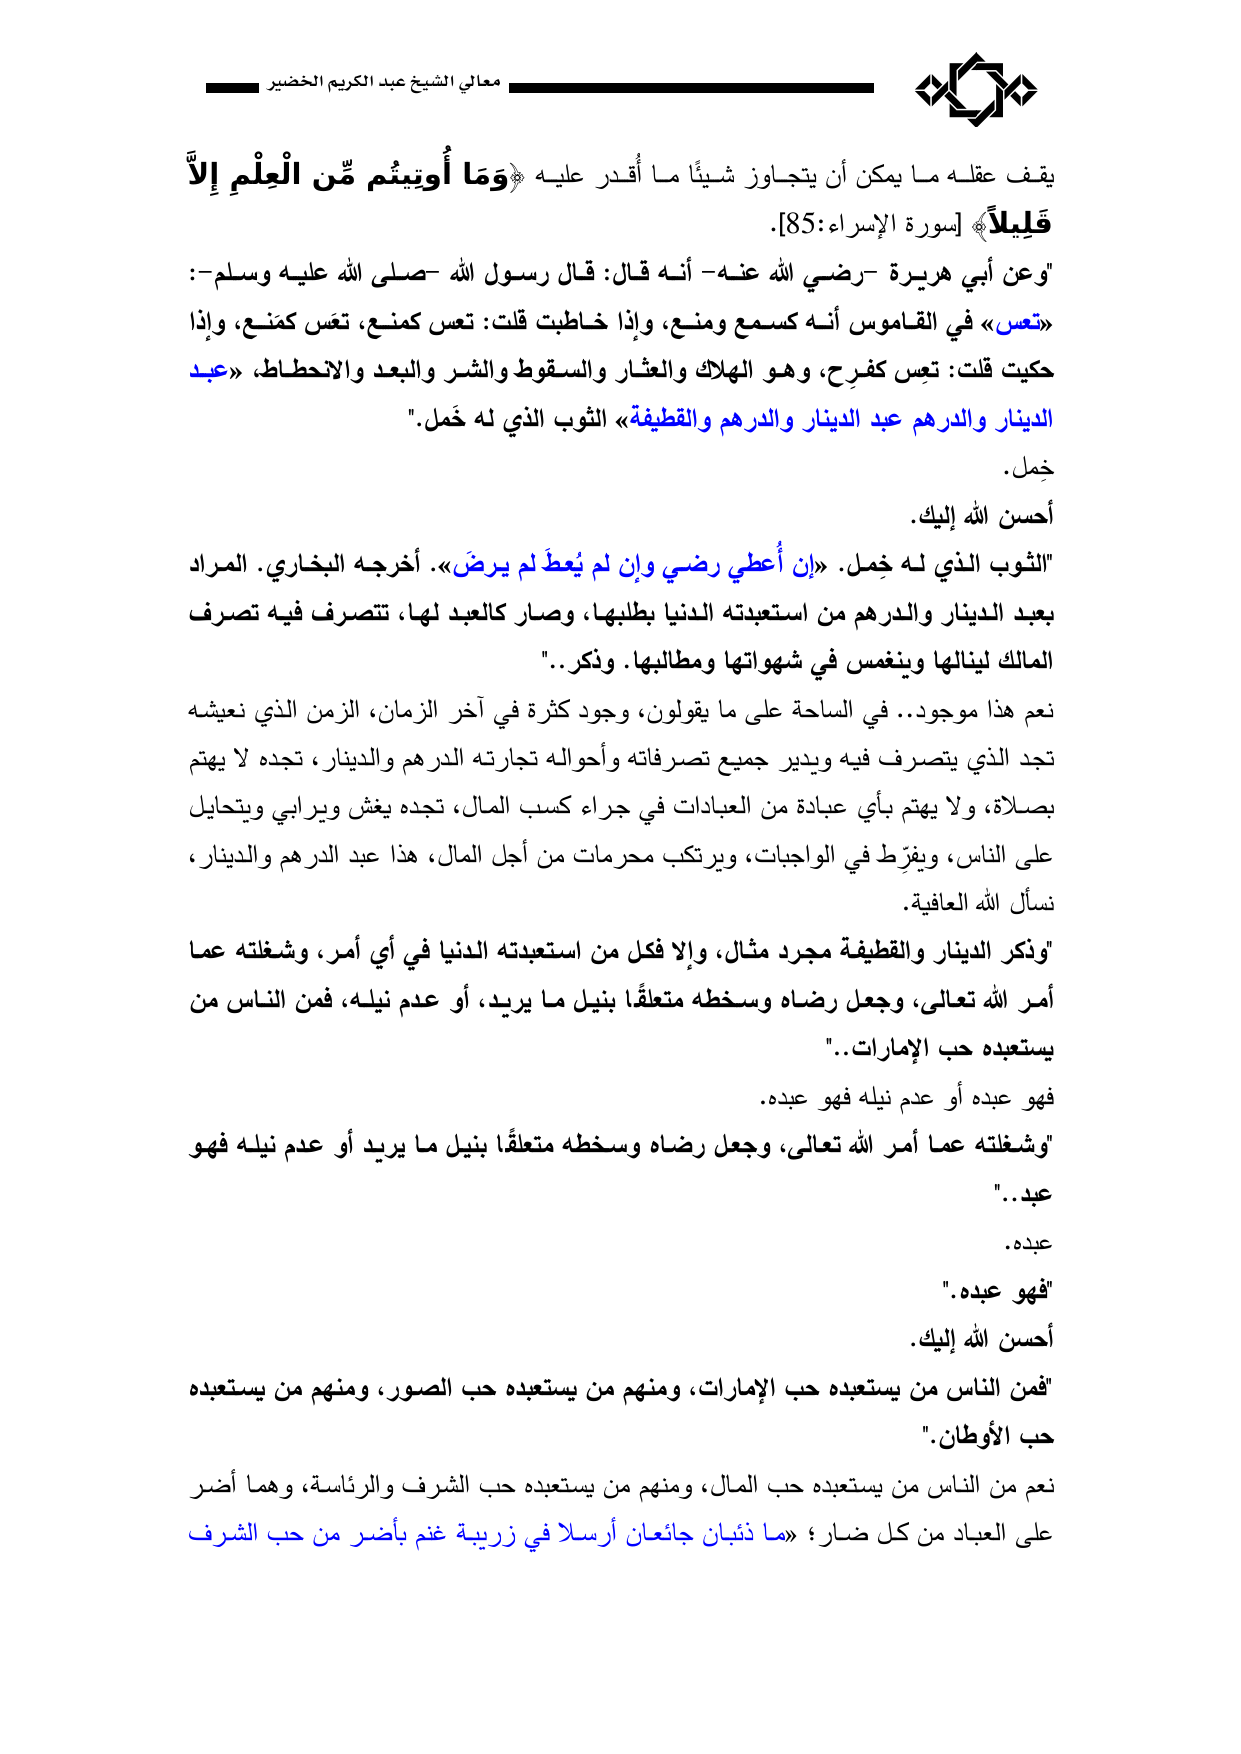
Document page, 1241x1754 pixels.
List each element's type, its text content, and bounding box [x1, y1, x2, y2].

text "وذكر الدينار والقطيفة مجرد مثال، وإلا فكل من استعبدته الدنيا في أي أمر، وشغلته عما أمر الله تعالى، وجعل رضاه وسخطه متعلقًا بنيل ما يريد، أو عدم نيله، فمن الناس من يستعبده حب الإمارات.." [187, 926, 1053, 1072]
text عبده. [187, 1217, 1053, 1266]
text "الثوب الذي له خِمل. «إن أُعطي رضي وإن لم يُعطَ لم يرضَ». أخرجه البخاري. المراد بعبد الدينار والدرهم من استعبدته الدنيا بطلبها، وصار كالعبد لها، تتصرف فيه تصرف المالك لينالها وينغمس في شهواتها ومطالبها. وذكر.." [187, 539, 1053, 685]
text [187, 1460, 1053, 1557]
text "وعن أبي هريرة -رضي الله عنه- أنه قال: قال رسول الله -صلى الله عليه وسلم-: «تعس» في القاموس أنه كسمع ومنع، وإذا خاطبت قلت: تعس كمنع، تعَس كمَنع، وإذا حكيت قلت: تعِس كفرِح، وهو الهلاك والعثار والسقوط والشر والبعد والانحطاط، «عبد الدينار والدرهم عبد الدينار والدرهم والقطيفة» الثوب الذي له خَمل." [187, 248, 1053, 442]
text أحسن الله إليك. [187, 491, 1053, 539]
text "فهو عبده." [187, 1266, 1053, 1314]
text "فمن الناس من يستعبده حب الإمارات، ومنهم من يستعبده حب الصور، ومنهم من يستعبده حب الأوطان." [187, 1363, 1053, 1460]
text أحسن الله إليك. [187, 1314, 1053, 1363]
text خِمل. [187, 442, 1053, 491]
text نعم هذا موجود.. في الساحة على ما يقولون، وجود كثرة في آخر الزمان، الزمن الذي نعيشه تجد الذي يتصرف فيه ويدير جميع تصرفاته وأحواله تجارته الدرهم والدينار، تجده لا يهتم بصلاة، ولا يهتم بأي عبادة من العبادات في جراء كسب المال، تجده يغش ويرابي ويتحايل على الناس، ويفرِّط في الواجبات، ويرتكب محرمات من أجل المال، هذا عبد الدرهم والدينار، نسأل الله العافية. [187, 685, 1053, 926]
text "وشغلته عما أمر الله تعالى، وجعل رضاه وسخطه متعلقًا بنيل ما يريد أو عدم نيله فهو عبد.." [187, 1120, 1053, 1217]
text فهو عبده أو عدم نيله فهو عبده. [187, 1072, 1053, 1120]
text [187, 150, 1053, 248]
